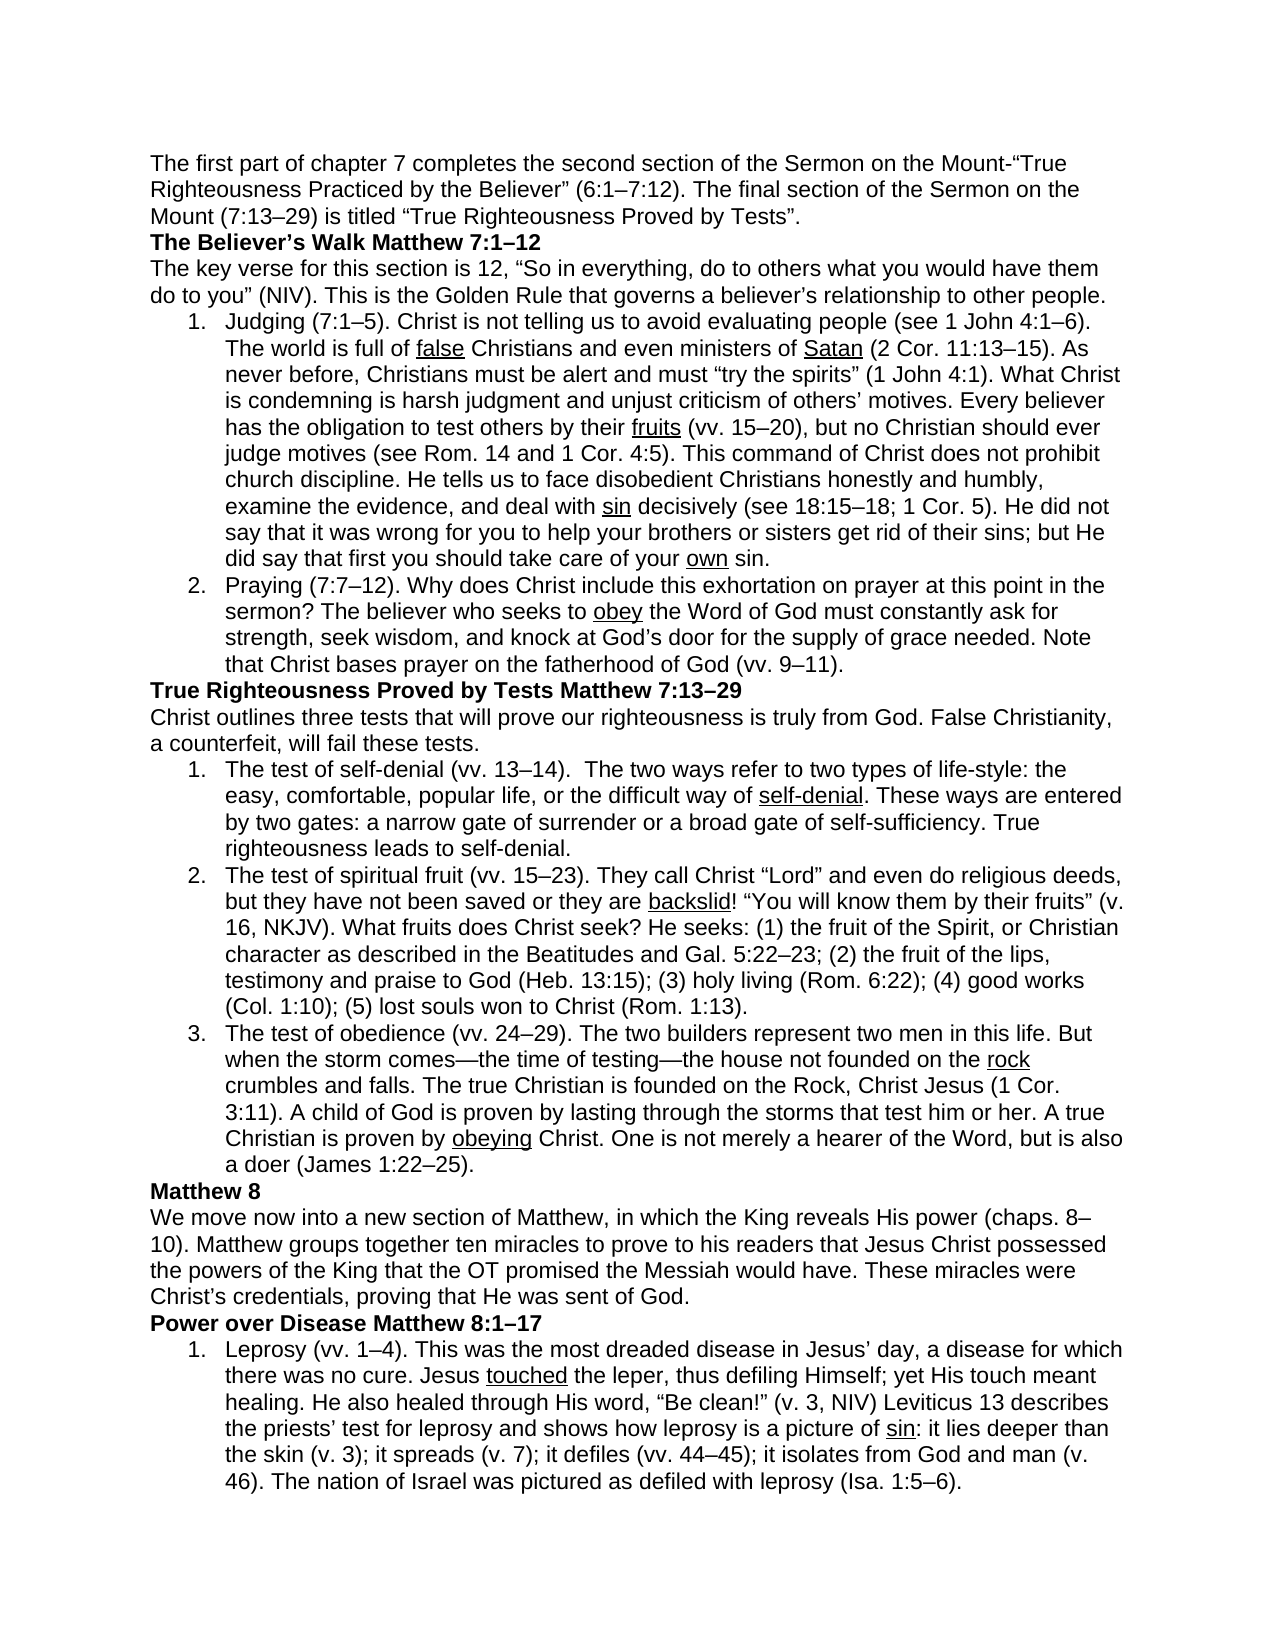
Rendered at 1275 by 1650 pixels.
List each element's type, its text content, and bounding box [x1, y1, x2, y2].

list The test of obedience (vv. 24–29). The two builders represent two men in this life. But when the storm comes—the time of testing—the house not founded on the rock crumbles and falls. The true Christian is founded on the Rock, Christ Jesus (1 Cor. 3:11). A child of God is proven by lasting through the storms that test him or her. A true Christian is proven by obeying Christ. One is not merely a hearer of the Word, but is also a doer (James 1:22–25). [187, 1020, 1125, 1178]
list The test of spiritual fruit (vv. 15–23). They call Christ “Lord” and even do religious deeds, but they have not been saved or they are backslid! “You will know them by their fruits” (v. 16, NKJV). What fruits does Christ seek? He seeks: (1) the fruit of the Spirit, or Christian character as described in the Beatitudes and Gal. 5:22–23; (2) the fruit of the lips, testimony and praise to God (Heb. 13:15); (3) holy living (Rom. 6:22); (4) good works (Col. 1:10); (5) lost souls won to Christ (Rom. 1:13). [187, 862, 1125, 1020]
text Power over Disease Matthew 8:1–17 [150, 1309, 1125, 1336]
text Christ outlines three tests that will prove our righteousness is truly from God. False Christianity, a counterfeit, will fail these tests. [150, 703, 1125, 756]
text The Believer’s Walk Matthew 7:1–12 [150, 229, 1125, 255]
list Judging (7:1–5). Christ is not telling us to avoid evaluating people (see 1 John 4:1–6). The world is full of false Christians and even ministers of Satan (2 Cor. 11:13–15). As never before, Christians must be alert and must “try the spirits” (1 John 4:1). What Christ is condemning is harsh judgment and unjust criticism of others’ motives. Every believer has the obligation to test others by their fruits (vv. 15–20), but no Christian should ever judge motives (see Rom. 14 and 1 Cor. 4:5). This command of Christ does not prohibit church discipline. He tells us to face disobedient Christians honestly and humbly, examine the evidence, and deal with sin decisively (see 18:15–18; 1 Cor. 5). He did not say that it was wrong for you to help your brothers or sisters get rid of their sins; but He did say that first you should take care of your own sin. [187, 308, 1125, 572]
text Matthew 8 [150, 1178, 1125, 1204]
text True Righteousness Proved by Tests Matthew 7:13–29 [150, 677, 1125, 703]
text The key verse for this section is 12, “So in everything, do to others what you would have them do to you” (NIV). This is the Golden Rule that governs a believer’s relationship to other people. [150, 255, 1125, 308]
list The test of self-denial (vv. 13–14). The two ways refer to two types of life-style: the easy, comfortable, popular life, or the difficult way of self-denial. These ways are entered by two gates: a narrow gate of surrender or a broad gate of self-sufficiency. True righteousness leads to self-denial. [187, 756, 1125, 862]
text We move now into a new section of Matthew, in which the King reveals His power (chaps. 8–10). Matthew groups together ten miracles to prove to his readers that Jesus Christ possessed the powers of the King that the OT promised the Messiah would have. These miracles were Christ’s credentials, proving that He was sent of God. [150, 1204, 1125, 1309]
list Leprosy (vv. 1–4). This was the most dreaded disease in Jesus’ day, a disease for which there was no cure. Jesus touched the leper, thus defiling Himself; yet His touch meant healing. He also healed through His word, “Be clean!” (v. 3, NIV) Leviticus 13 describes the priests’ test for leprosy and shows how leprosy is a picture of sin: it lies deeper than the skin (v. 3); it spreads (v. 7); it defiles (vv. 44–45); it isolates from God and man (v. 46). The nation of Israel was pictured as defiled with leprosy (Isa. 1:5–6). [187, 1336, 1125, 1494]
list Praying (7:7–12). Why does Christ include this exhortation on prayer at this point in the sermon? The believer who seeks to obey the Word of God must constantly ask for strength, seek wisdom, and knock at God’s door for the supply of grace needed. Note that Christ bases prayer on the fatherhood of God (vv. 9–11). [187, 572, 1125, 677]
text The first part of chapter 7 completes the second section of the Sermon on the Mount-“True Righteousness Practiced by the Believer” (6:1–7:12). The final section of the Sermon on the Mount (7:13–29) is titled “True Righteousness Proved by Tests”. [150, 150, 1125, 229]
